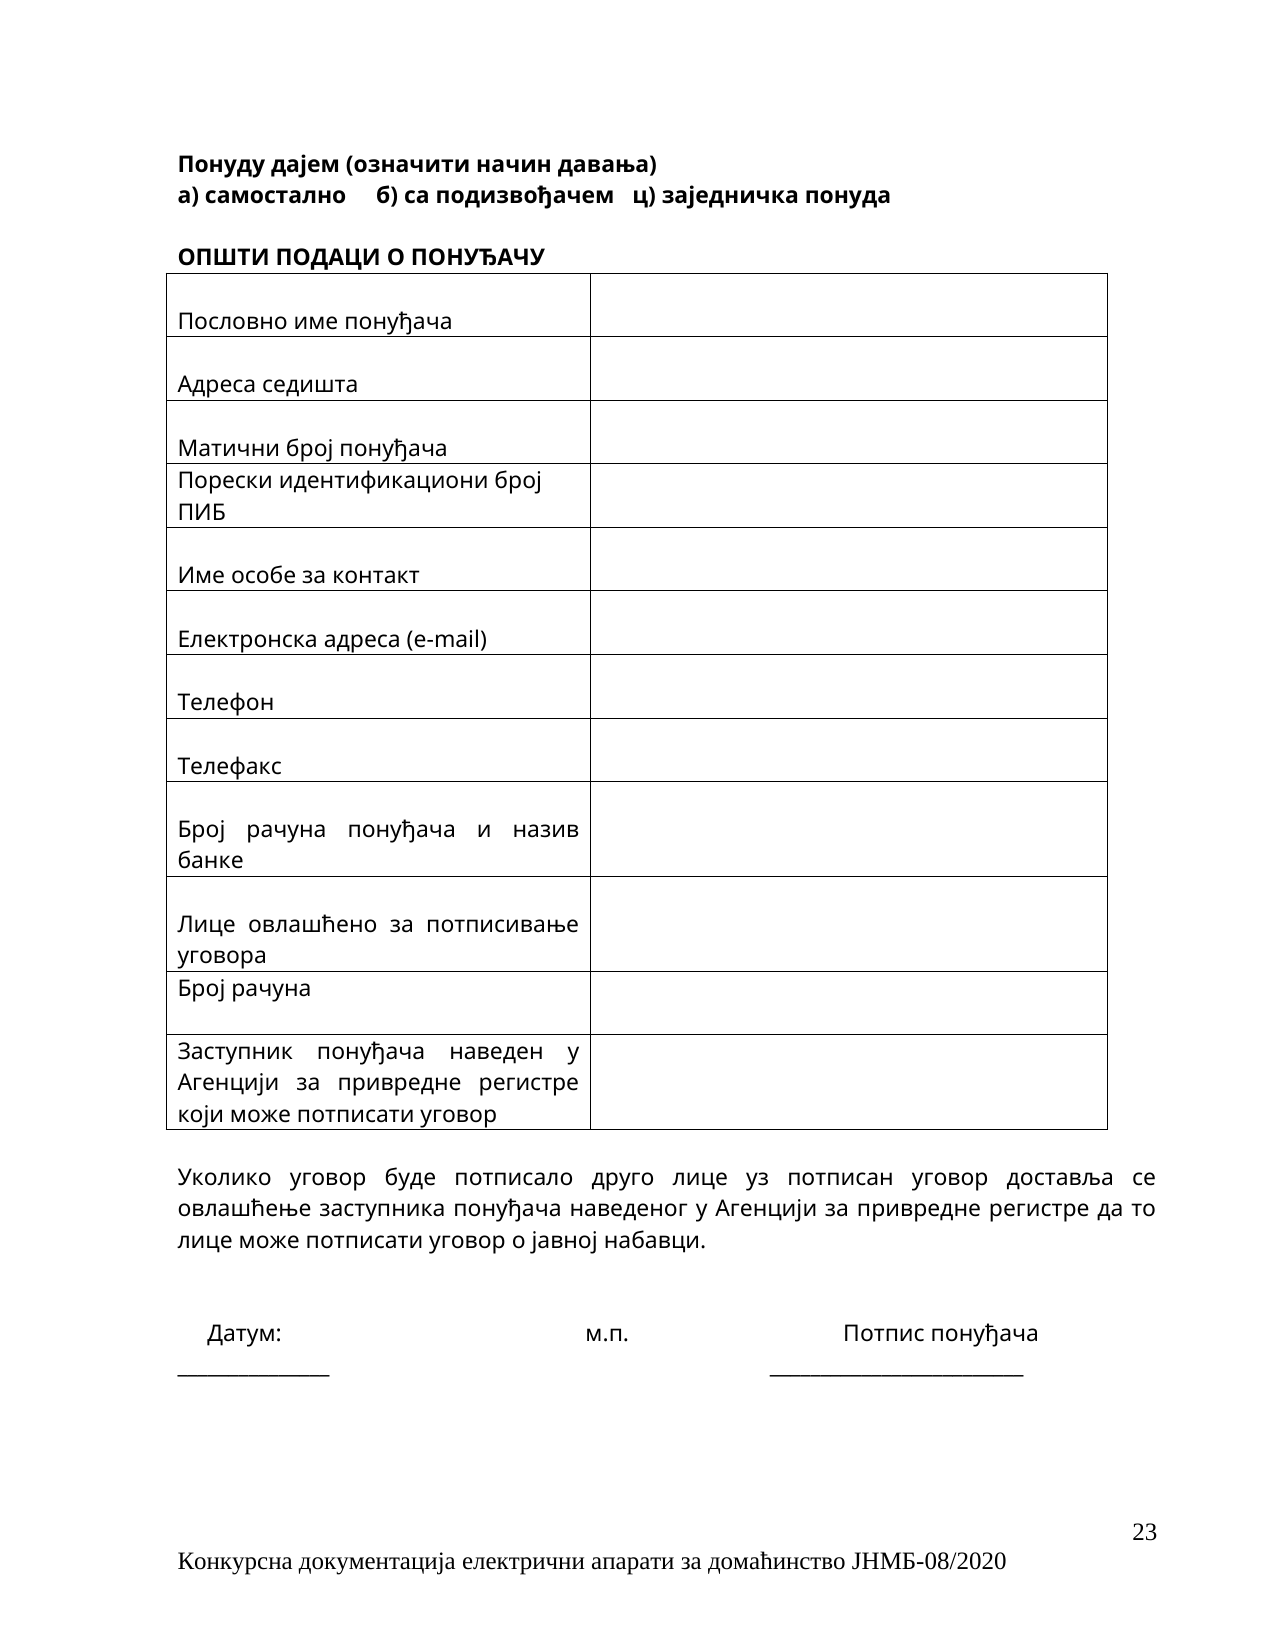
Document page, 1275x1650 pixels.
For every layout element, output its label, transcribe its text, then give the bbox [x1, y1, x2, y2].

table_cell Телефон [167, 655, 590, 717]
table_header Пословно име понуђача [167, 274, 590, 336]
table_cell Телефакс [167, 719, 590, 781]
text Понуду дајем (означити начин давања) [177, 148, 1157, 179]
table_cell Матични број понуђача [167, 401, 590, 463]
table_cell Порески идентификациони број ПИБ [167, 464, 590, 527]
table_cell [591, 877, 1107, 971]
table_cell [591, 464, 1107, 527]
table_cell Број рачуна [167, 972, 590, 1034]
table_cell [591, 655, 1107, 717]
table_cell [591, 401, 1107, 463]
text _______________ _________________________ [177, 1349, 1157, 1380]
table_cell [591, 782, 1107, 876]
text ОПШТИ ПОДАЦИ О ПОНУЂАЧУ [177, 241, 1157, 273]
table_header [591, 274, 1107, 336]
text Уколико уговор буде потписало друго лице уз потписан уговор доставља се овлашћење заступника понуђача наведеног у Агенцији за привредне регистре да то лице може потписати уговор о јавној набавци. [177, 1161, 1157, 1255]
text а) самостално б) са подизвођачем ц) заједничка понуда [177, 179, 1157, 210]
table_cell Електронска адреса (е-mail) [167, 591, 590, 654]
table_cell [591, 972, 1107, 1034]
table_cell [591, 1035, 1107, 1129]
table_cell Име особе за контакт [167, 528, 590, 590]
table_cell Лице овлашћено за потписивање уговора [167, 877, 590, 971]
table_cell [591, 719, 1107, 781]
table_cell Број рачуна понуђача и назив банке [167, 782, 590, 876]
table_cell Заступник понуђача наведен у Агенцији за привредне регистре који може потписати уговор [167, 1035, 590, 1129]
table_cell [591, 591, 1107, 654]
table_cell [591, 337, 1107, 400]
table_cell [591, 528, 1107, 590]
table_cell Адреса седишта [167, 337, 590, 400]
text Датум: м.п. Потпис понуђача [177, 1317, 1157, 1349]
